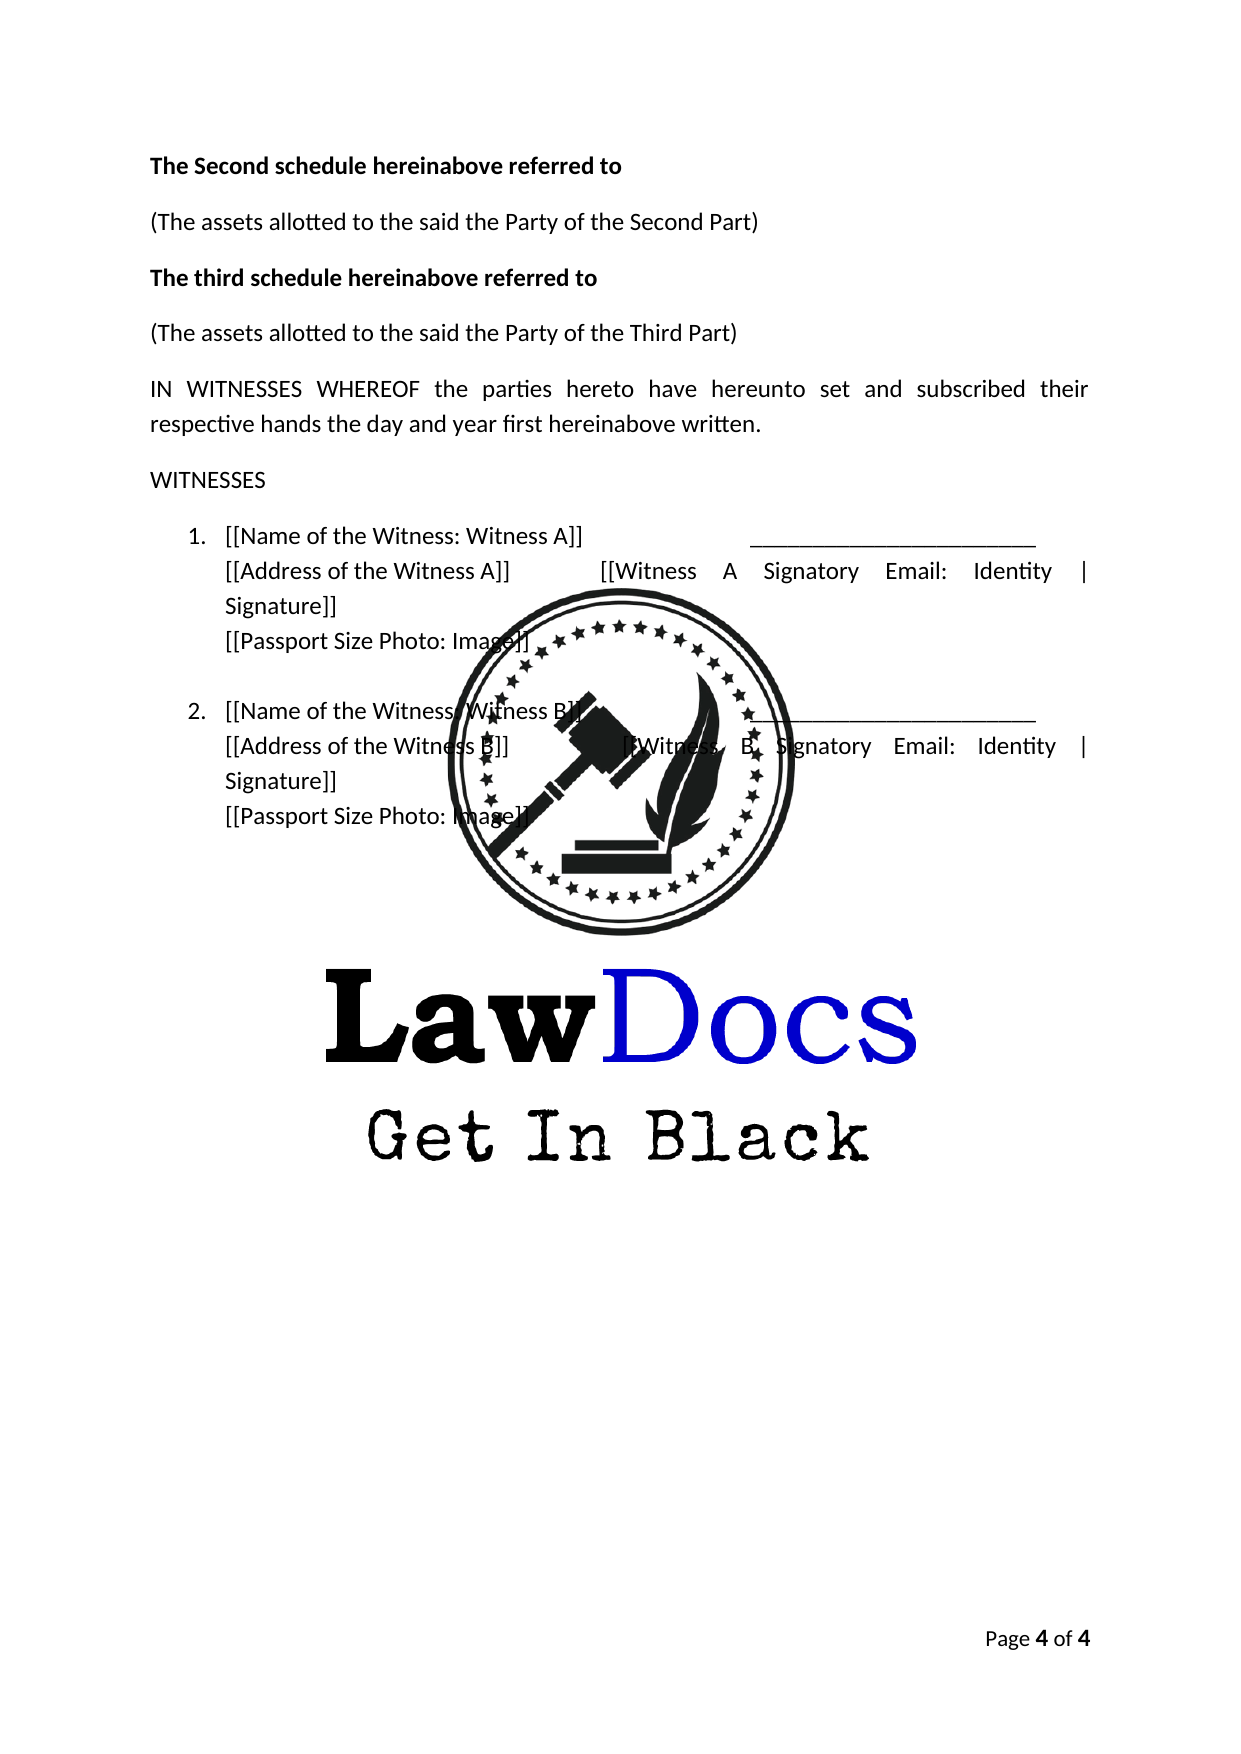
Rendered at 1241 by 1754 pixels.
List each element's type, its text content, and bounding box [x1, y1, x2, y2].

list [[Name of the Witness: Witness B]] _______________________ [187, 695, 1090, 726]
text (The assets allotted to the said the Party of the Second Part) [150, 206, 1090, 236]
list [[Name of the Witness: Witness A]] _______________________ [187, 520, 1090, 551]
list [[Passport Size Photo: Image]] [225, 625, 1090, 656]
text The third schedule hereinabove referred to [150, 262, 1090, 292]
list [[Address of the Witness B]] [[Witness B Signatory Email: Identity | Signature]] [225, 730, 1090, 796]
list [[Address of the Witness A]] [[Witness A Signatory Email: Identity | Signature]] [225, 555, 1090, 621]
list [[Passport Size Photo: Image]] [225, 800, 1090, 831]
text IN WITNESSES WHEREOF the parties hereto have hereunto set and subscribed their respective hands the day and year first hereinabove written. [150, 373, 1090, 439]
picture [0, 449, 1241, 1305]
text WITNESSES [150, 464, 1090, 495]
text (The assets allotted to the said the Party of the Third Part) [150, 317, 1090, 348]
text The Second schedule hereinabove referred to [150, 150, 1090, 181]
